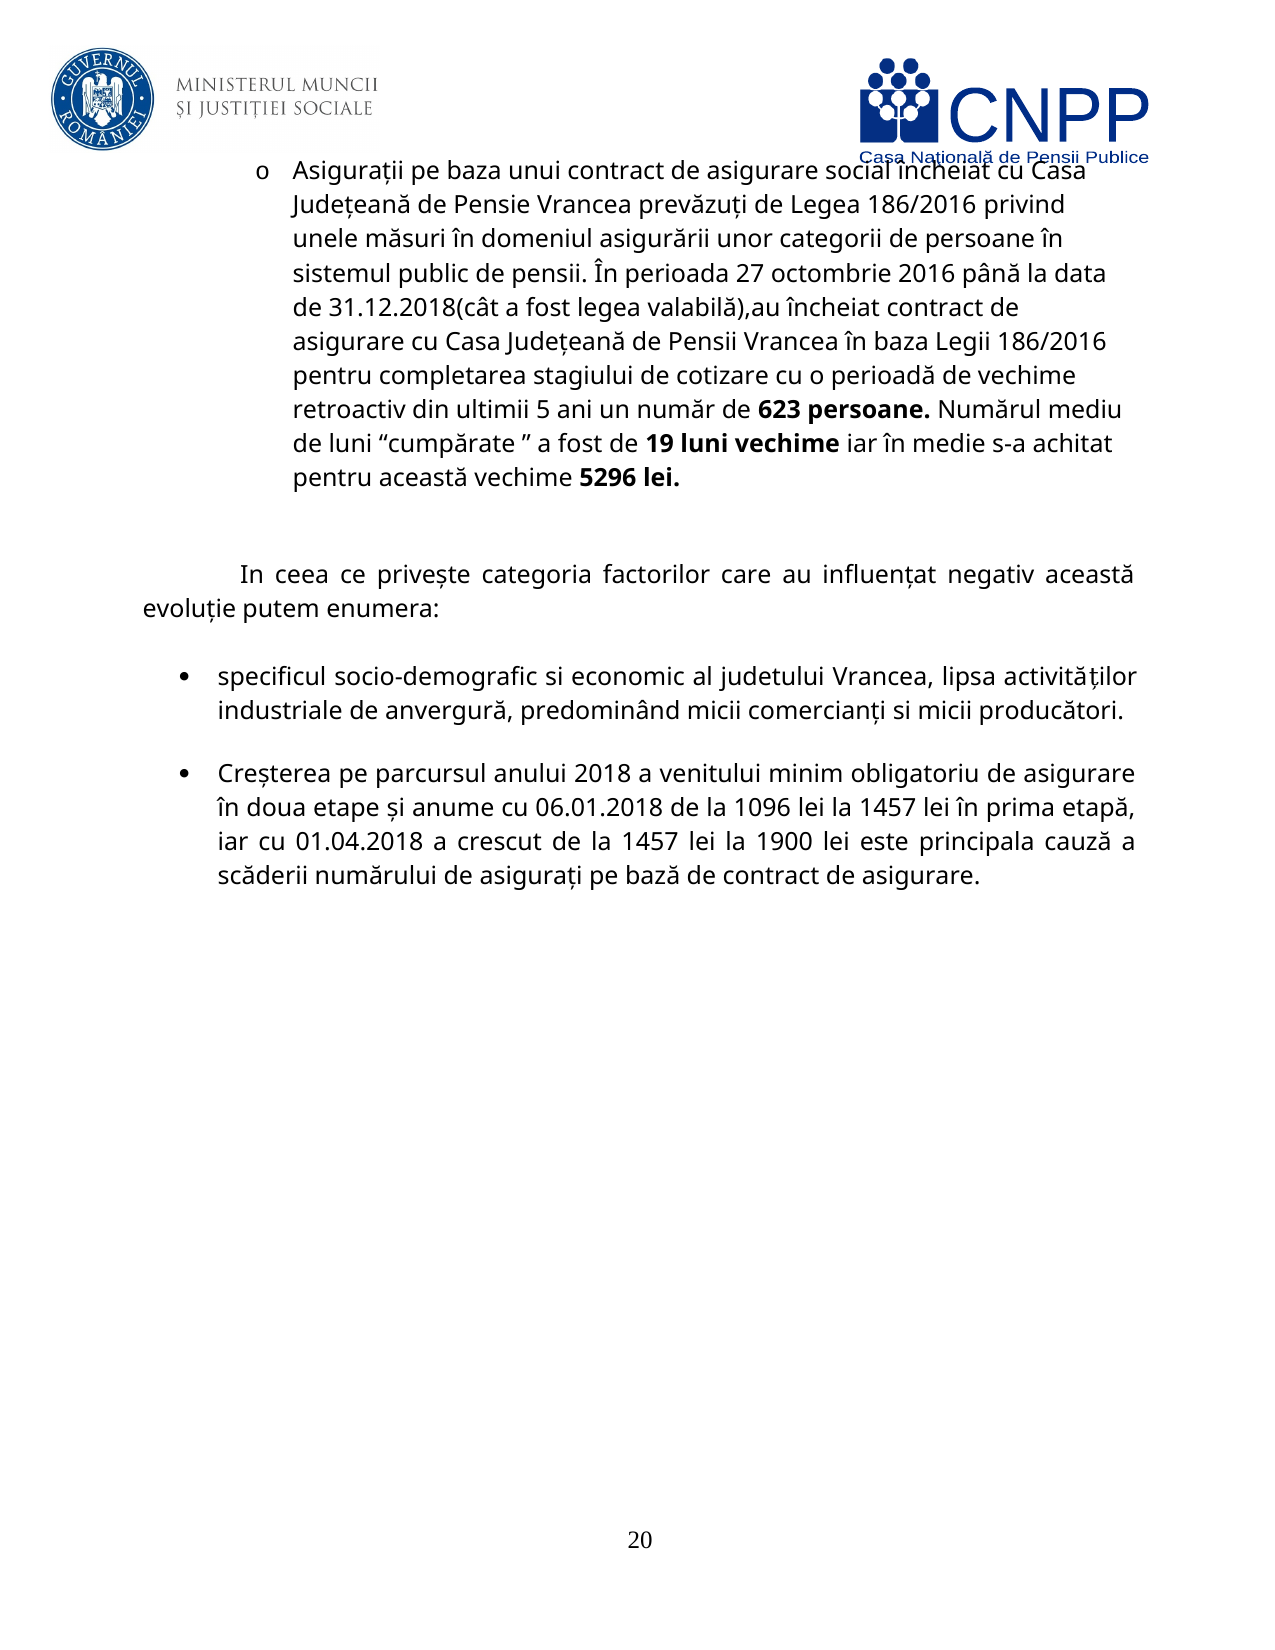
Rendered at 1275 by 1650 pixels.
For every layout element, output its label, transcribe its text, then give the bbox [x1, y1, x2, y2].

list Asigurații pe baza unui contract de asigurare social încheiat cu Casa Județeană de Pensie Vrancea prevăzuți de Legea 186/2016 privind unele măsuri în domeniul asigurării unor categorii de persoane în sistemul public de pensii. În perioada 27 octombrie 2016 până la data de 31.12.2018(cât a fost legea valabilă),au încheiat contract de asigurare cu Casa Județeană de Pensii Vrancea în baza Legii 186/2016 pentru completarea stagiului de cotizare cu o perioadă de vechime retroactiv din ultimii 5 ani un număr de 623 persoane. Numărul mediu de luni “cumpărate ” a fost de 19 luni vechime iar în medie s-a achitat pentru această vechime 5296 lei. [255, 153, 1137, 494]
picture [48, 45, 380, 153]
list specificul socio-demografic si economic al judetului Vrancea, lipsa activităților industriale de anvergură, predominând micii comercianți si micii producători. [180, 659, 1137, 727]
picture [854, 53, 943, 148]
list Creșterea pe parcursul anului 2018 a venitului minim obligatoriu de asigurare în doua etape și anume cu 06.01.2018 de la 1096 lei la 1457 lei în prima etapă, iar cu 01.04.2018 a crescut de la 1457 lei la 1900 lei este principala cauză a scăderii numărului de asigurați pe bază de contract de asigurare. [180, 756, 1137, 892]
text In ceea ce privește categoria factorilor care au influențat negativ această evoluție putem enumera: [142, 556, 1137, 624]
